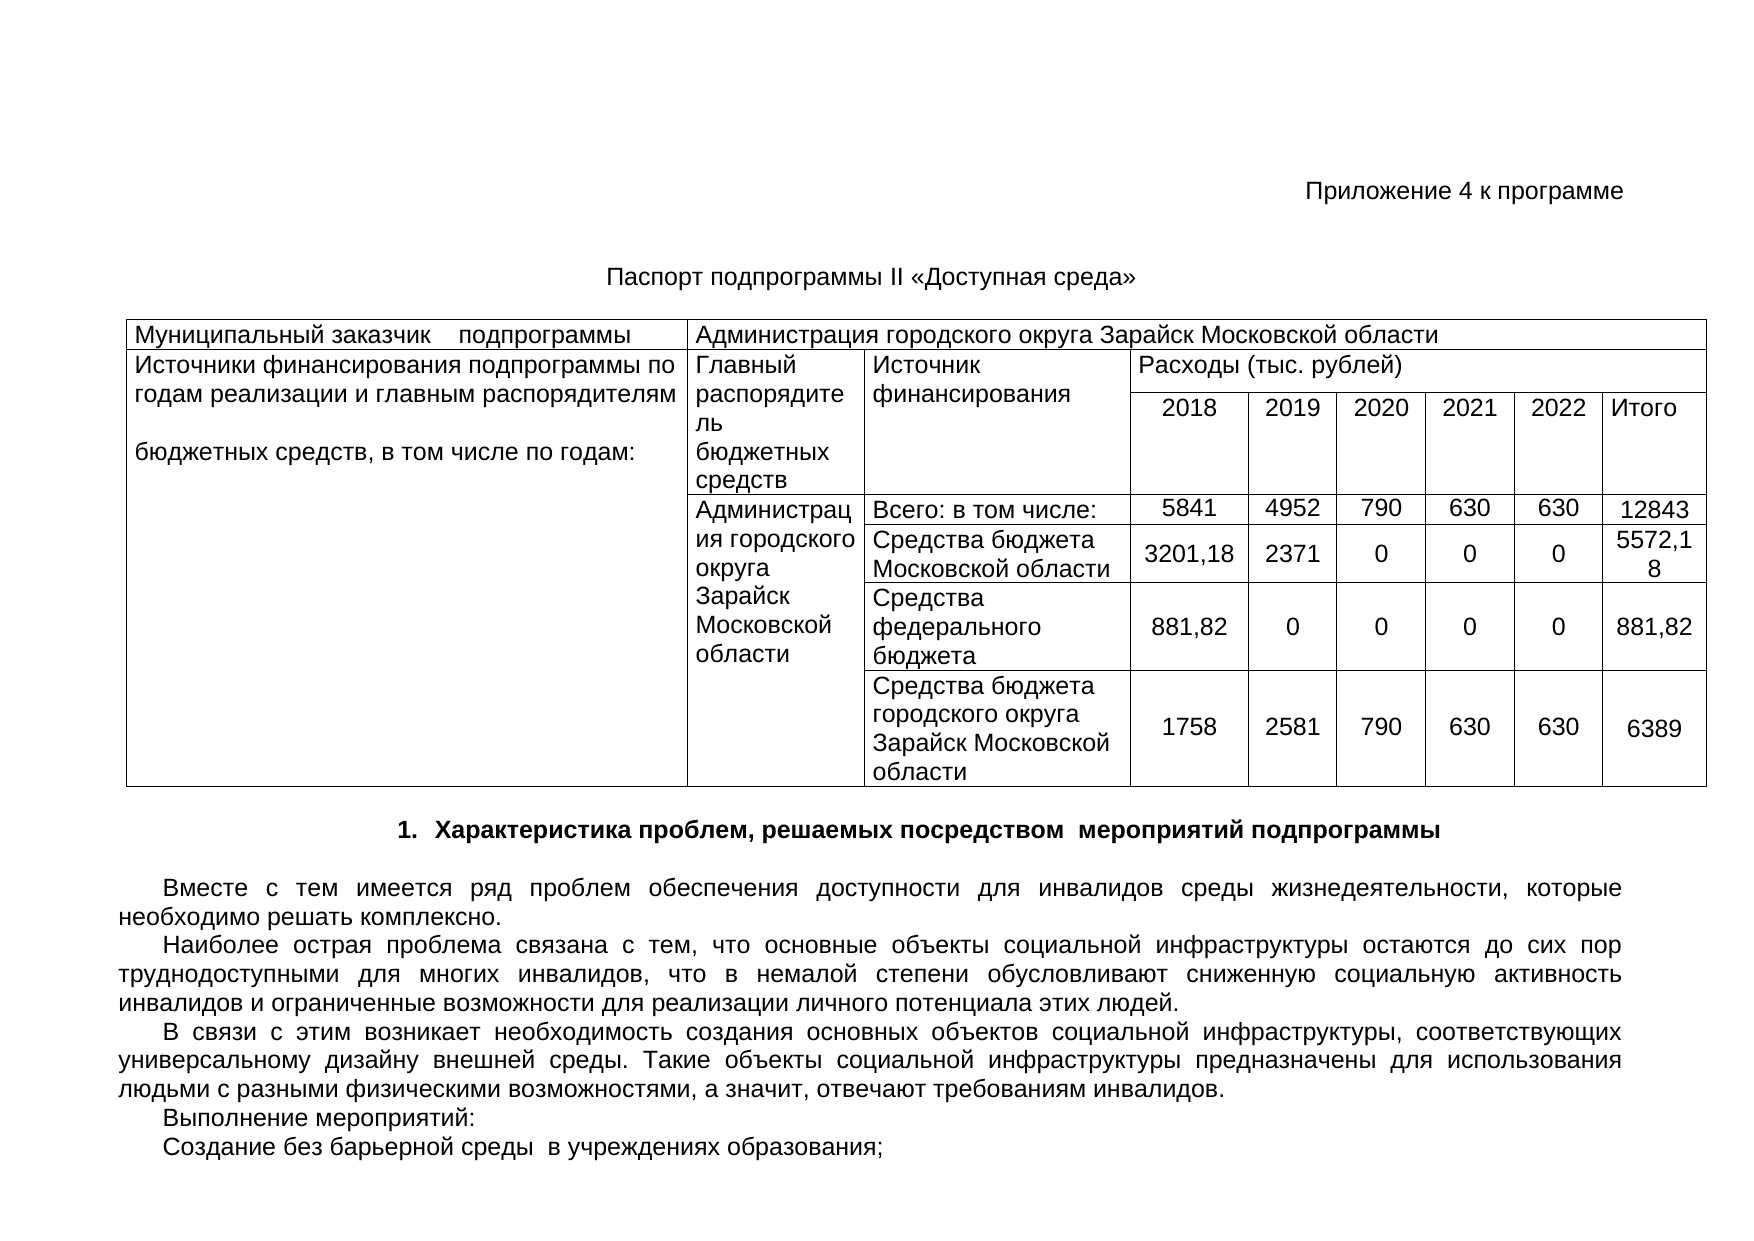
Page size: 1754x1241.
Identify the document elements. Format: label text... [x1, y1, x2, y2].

table_cell 881,82 [1603, 583, 1706, 669]
table_cell 630 [1426, 495, 1514, 524]
table_cell 0 [1426, 583, 1514, 669]
table_cell 0 [1426, 525, 1514, 582]
text В связи с этим возникает необходимость создания основных объектов социальной инфраструктуры, соответствующих универсальному дизайну внешней среды. Такие объекты социальной инфраструктуры предназначены для использования людьми с разными физическими возможностями, а значит, отвечают требованиям инвалидов. [118, 1017, 1624, 1103]
table_cell 0 [1249, 583, 1336, 669]
table_cell 630 [1515, 671, 1602, 786]
table_cell Источник финансирования [865, 350, 1130, 494]
text Паспорт подпрограммы II «Доступная среда» [118, 262, 1624, 291]
table_cell Главный распорядитель бюджетных средств [688, 350, 864, 494]
table_cell 1758 [1131, 671, 1248, 786]
table_cell Средства федерального бюджета [865, 583, 1130, 669]
table_cell 630 [1426, 671, 1514, 786]
table_cell 0 [1337, 525, 1425, 582]
table_cell 2022 [1515, 393, 1602, 494]
text Создание без барьерной среды в учреждениях образования; [118, 1132, 1624, 1160]
text Наиболее острая проблема связана с тем, что основные объекты социальной инфраструктуры остаются до сих пор труднодоступными для многих инвалидов, что в немалой степени обусловливают сниженную социальную активность инвалидов и ограниченные возможности для реализации личного потенциала этих людей. [118, 930, 1624, 1017]
table_cell 4952 [1249, 495, 1336, 524]
table_cell Итого [1603, 393, 1706, 494]
table_cell Источники финансирования подпрограммы по годам реализации и главным распорядителям бюджетных средств, в том числе по годам: [127, 350, 687, 786]
text Выполнение мероприятий: [118, 1103, 1624, 1132]
table_cell Средства бюджета городского округа Зарайск Московской области [865, 671, 1130, 786]
table_cell 12843 [1603, 495, 1706, 524]
table_cell 5841 [1131, 495, 1248, 524]
table_cell 790 [1337, 671, 1425, 786]
table_cell 0 [1515, 525, 1602, 582]
table_cell 6389 [1603, 671, 1706, 786]
table_cell 881,82 [1131, 583, 1248, 669]
table_cell 0 [1515, 583, 1602, 669]
table_cell 2020 [1337, 393, 1425, 494]
table_cell 630 [1515, 495, 1602, 524]
table_header Муниципальный заказчик подпрограммы [127, 320, 687, 349]
text Приложение 4 к программе [118, 176, 1624, 204]
table_cell Средства бюджета Московской области [865, 525, 1130, 582]
table_cell Администрация городского округа Зарайск Московской области [688, 495, 864, 786]
table_cell 2581 [1249, 671, 1336, 786]
table_cell 2021 [1426, 393, 1514, 494]
list Характеристика проблем, решаемых посредством мероприятий подпрограммы [215, 815, 1624, 844]
table_cell Всего: в том числе: [865, 495, 1130, 524]
table_cell 0 [1337, 583, 1425, 669]
text Вместе с тем имеется ряд проблем обеспечения доступности для инвалидов среды жизнедеятельности, которые необходимо решать комплексно. [118, 873, 1624, 930]
table_header Администрация городского округа Зарайск Московской области [688, 320, 1706, 349]
table_cell 2018 [1131, 393, 1248, 494]
table_cell 2371 [1249, 525, 1336, 582]
table_cell 5572,18 [1603, 525, 1706, 582]
table_cell 790 [1337, 495, 1425, 524]
table_cell Расходы (тыс. рублей) [1131, 350, 1706, 392]
table_cell 3201,18 [1131, 525, 1248, 582]
table_cell 2019 [1249, 393, 1336, 494]
